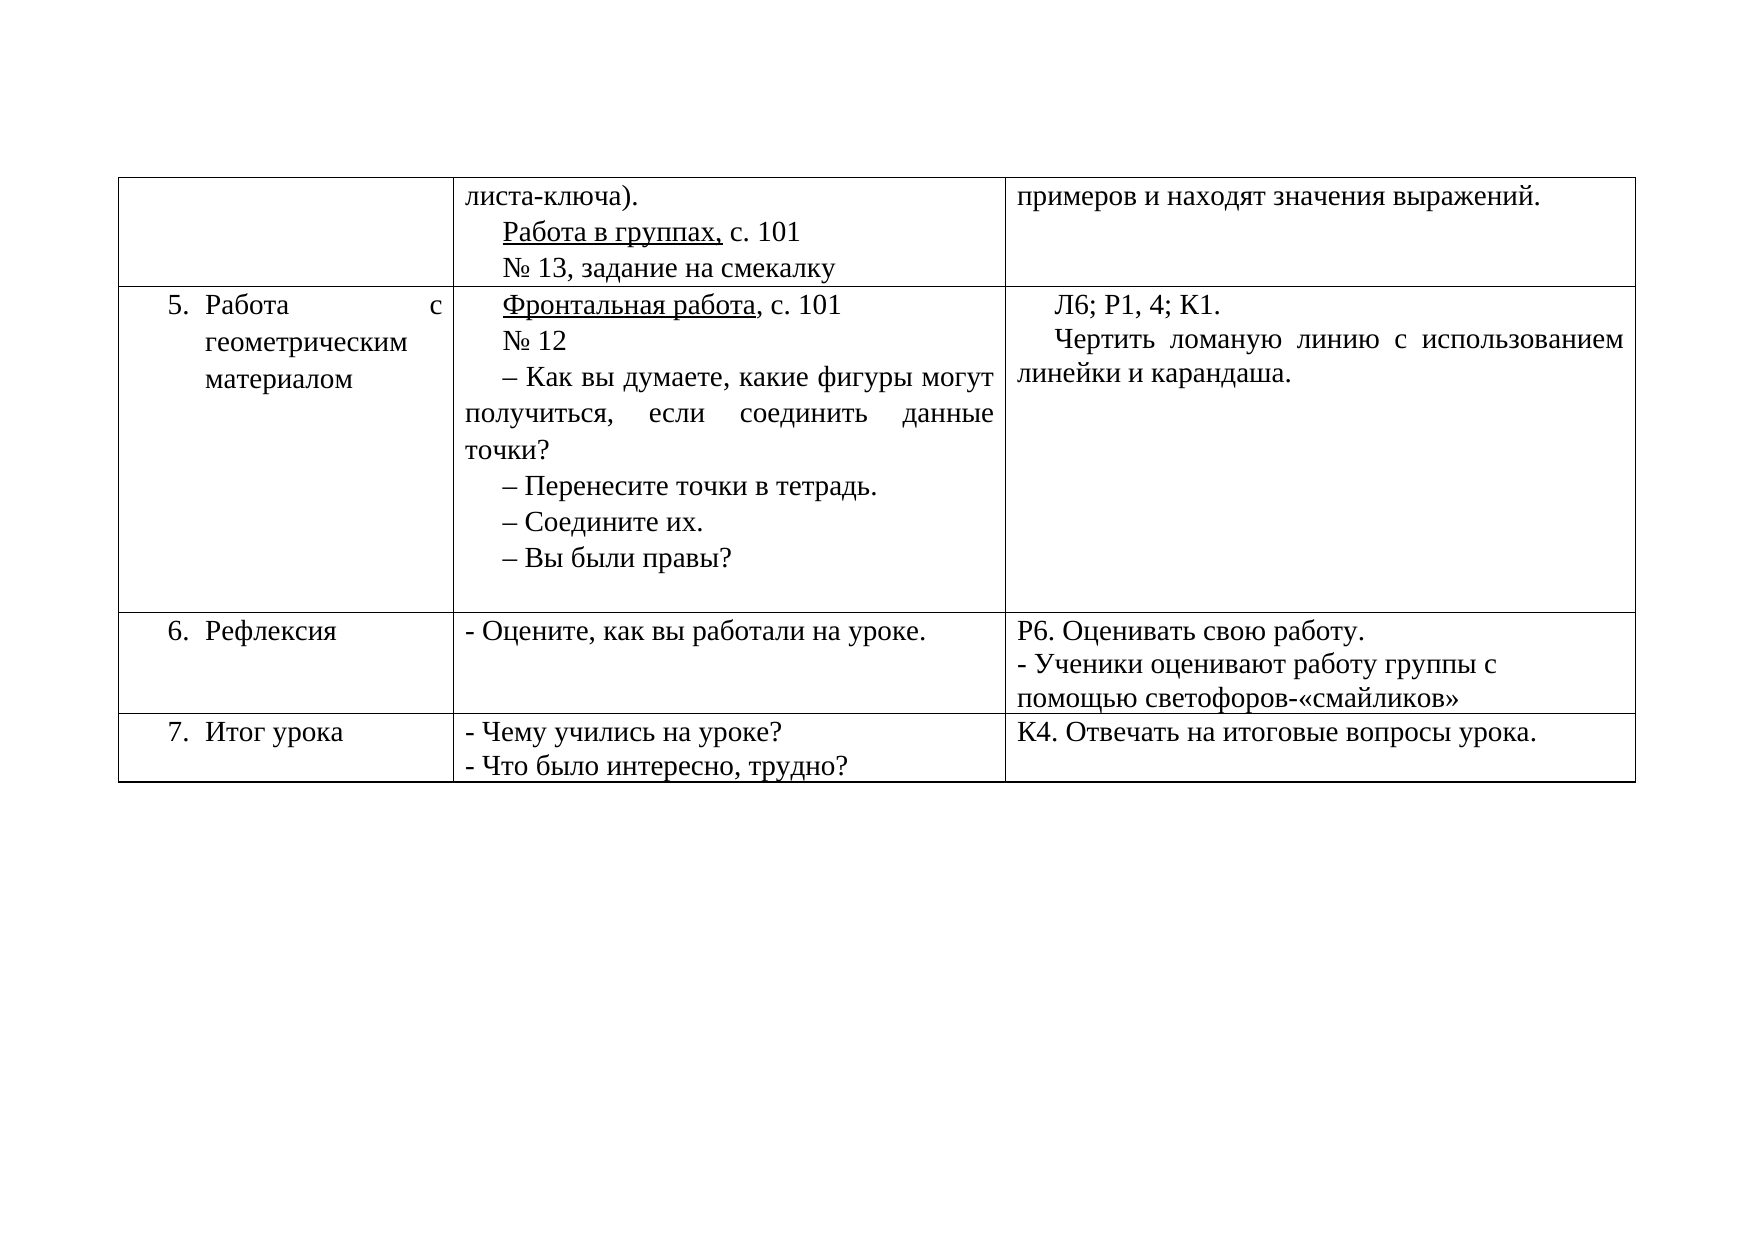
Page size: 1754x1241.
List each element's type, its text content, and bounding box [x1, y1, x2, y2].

table_cell Л6; Р1, 4; К1. Чертить ломаную линию с использованием линейки и карандаша. [1006, 287, 1635, 612]
table_cell Фронтальная работа, с. 101 № 12 – Как вы думаете, какие фигуры могут получиться, если соединить данные точки? – Перенесите точки в тетрадь. – Соедините их. – Вы были правы? [454, 287, 1005, 612]
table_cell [1006, 178, 1635, 286]
table_cell К4. Отвечать на итоговые вопросы урока. [1006, 714, 1635, 781]
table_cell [454, 178, 1005, 286]
table_cell Р6. Оценивать свою работу. - Ученики оценивают работу группы с помощью светофоров-«смайликов» [1006, 613, 1635, 713]
table_cell - Оцените, как вы работали на уроке. [454, 613, 1005, 713]
table_cell Итог урока [119, 714, 453, 781]
table_cell Рефлексия [119, 613, 453, 713]
table_cell - Чему учились на уроке? - Что было интересно, трудно? [454, 714, 1005, 781]
table_cell Работа с геометрическим материалом [119, 287, 453, 612]
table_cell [119, 178, 453, 286]
